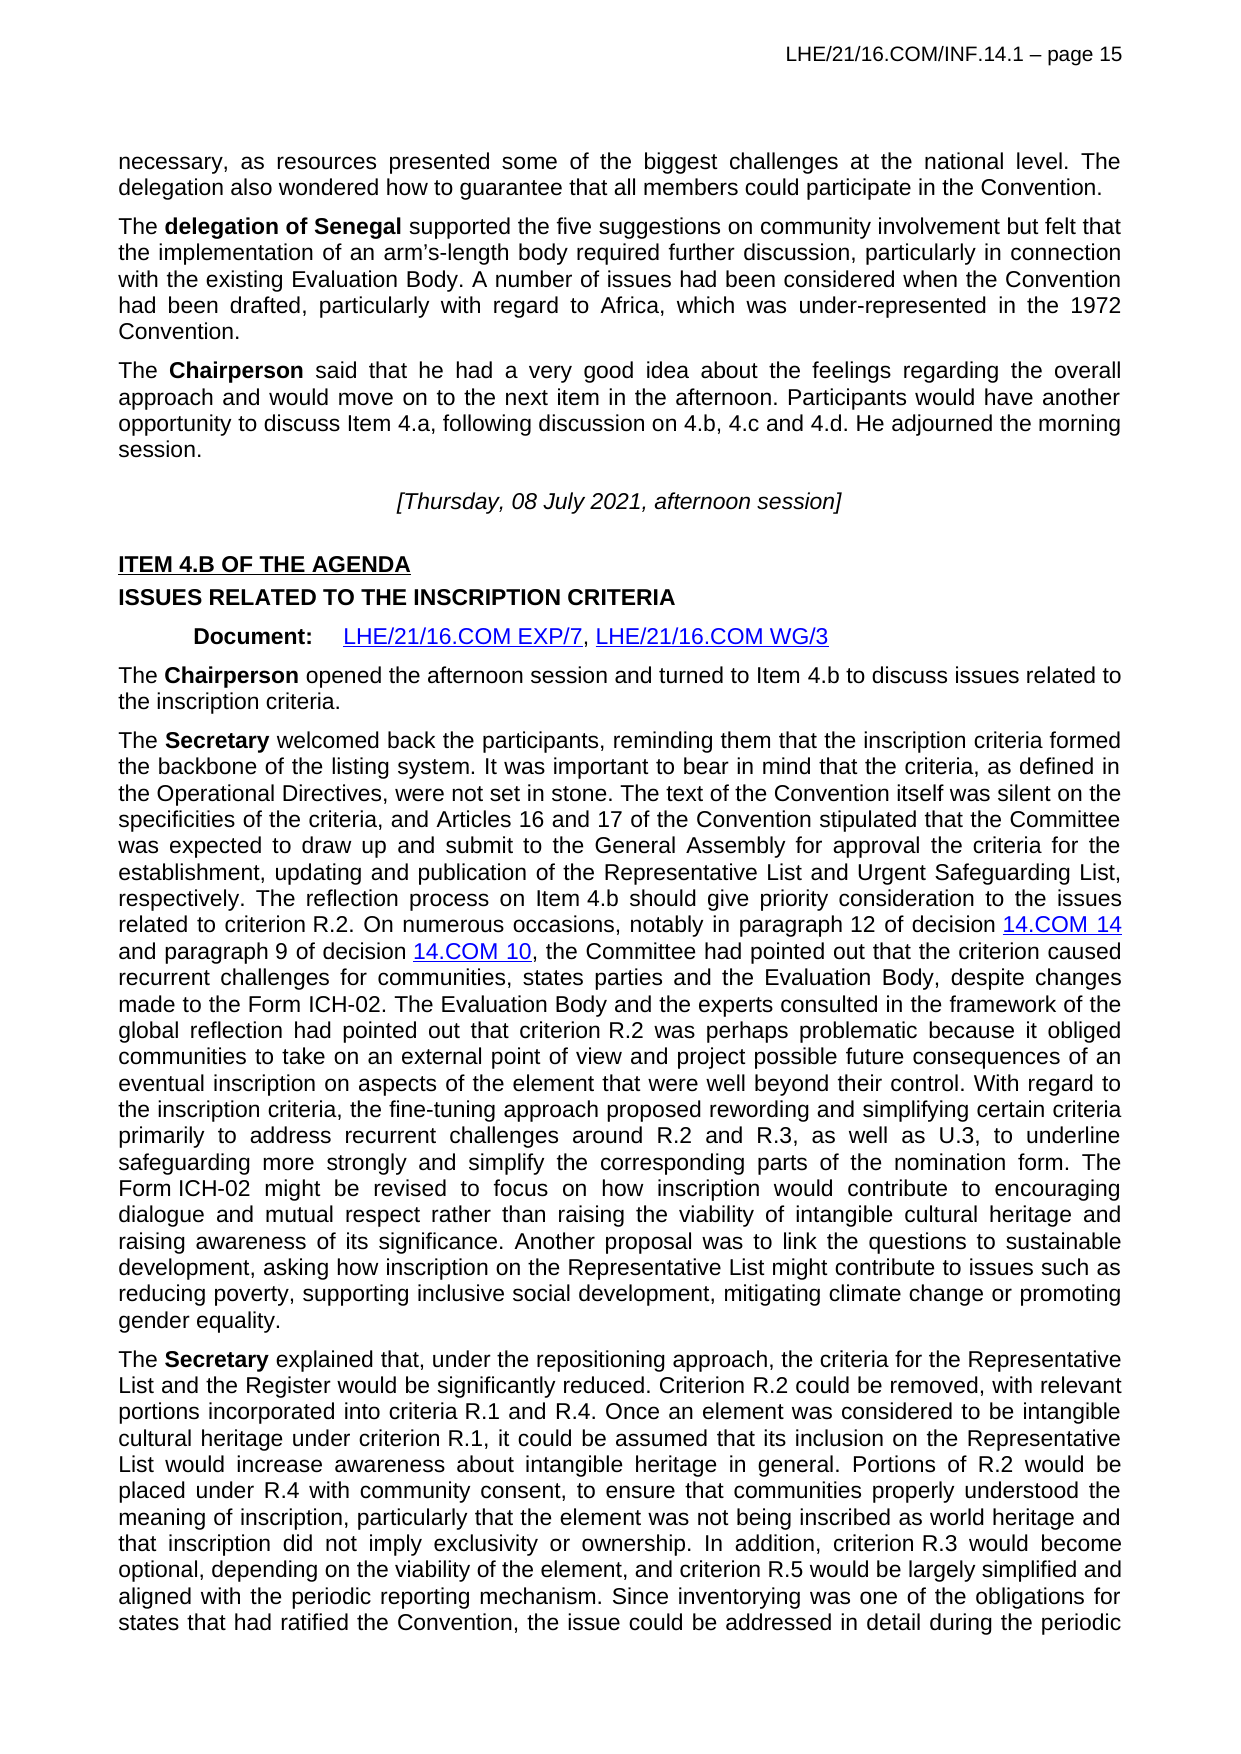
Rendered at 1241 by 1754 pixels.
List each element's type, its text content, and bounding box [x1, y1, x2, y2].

text ITEM 4.B OF THE AGENDA [118, 551, 1122, 578]
text The Chairperson said that he had a very good idea about the feelings regarding the overall approach and would move on to the next item in the afternoon. Participants would have another opportunity to discuss Item 4.a, following discussion on 4.b, 4.c and 4.d. He adjourned the morning session. [118, 357, 1122, 463]
text The delegation of Senegal supported the five suggestions on community involvement but felt that the implementation of an arm’s-length body required further discussion, particularly in connection with the existing Evaluation Body. A number of issues had been considered when the Convention had been drafted, particularly with regard to Africa, which was under-represented in the 1972 Convention. [118, 213, 1122, 345]
text Document: LHE/21/16.COM EXP/7, LHE/21/16.COM WG/3 [193, 623, 1122, 649]
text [118, 1346, 1122, 1636]
text The Secretary welcomed back the participants, reminding them that the inscription criteria formed the backbone of the listing system. It was important to bear in mind that the criteria, as defined in the Operational Directives, were not set in stone. The text of the Convention itself was silent on the specificities of the criteria, and Articles 16 and 17 of the Convention stipulated that the Committee was expected to draw up and submit to the General Assembly for approval the criteria for the establishment, updating and publication of the Representative List and Urgent Safeguarding List, respectively. The reflection process on Item 4.b should give priority consideration to the issues related to criterion R.2. On numerous occasions, notably in paragraph 12 of decision 14.COM 14 and paragraph 9 of decision 14.COM 10, the Committee had pointed out that the criterion caused recurrent challenges for communities, states parties and the Evaluation Body, despite changes made to the Form ICH-02. The Evaluation Body and the experts consulted in the framework of the global reflection had pointed out that criterion R.2 was perhaps problematic because it obliged communities to take on an external point of view and project possible future consequences of an eventual inscription on aspects of the element that were well beyond their control. With regard to the inscription criteria, the fine-tuning approach proposed rewording and simplifying certain criteria primarily to address recurrent challenges around R.2 and R.3, as well as U.3, to underline safeguarding more strongly and simplify the corresponding parts of the nomination form. The Form ICH-02 might be revised to focus on how inscription would contribute to encouraging dialogue and mutual respect rather than raising the viability of intangible cultural heritage and raising awareness of its significance. Another proposal was to link the questions to sustainable development, asking how inscription on the Representative List might contribute to issues such as reducing poverty, supporting inclusive social development, mitigating climate change or promoting gender equality. [118, 727, 1122, 1333]
text The Chairperson opened the afternoon session and turned to Item 4.b to discuss issues related to the inscription criteria. [118, 662, 1122, 714]
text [118, 148, 1122, 200]
text ISSUES RELATED TO THE INSCRIPTION CRITERIA [118, 584, 1122, 610]
text [Thursday, 08 July 2021, afternoon session] [118, 488, 1122, 514]
